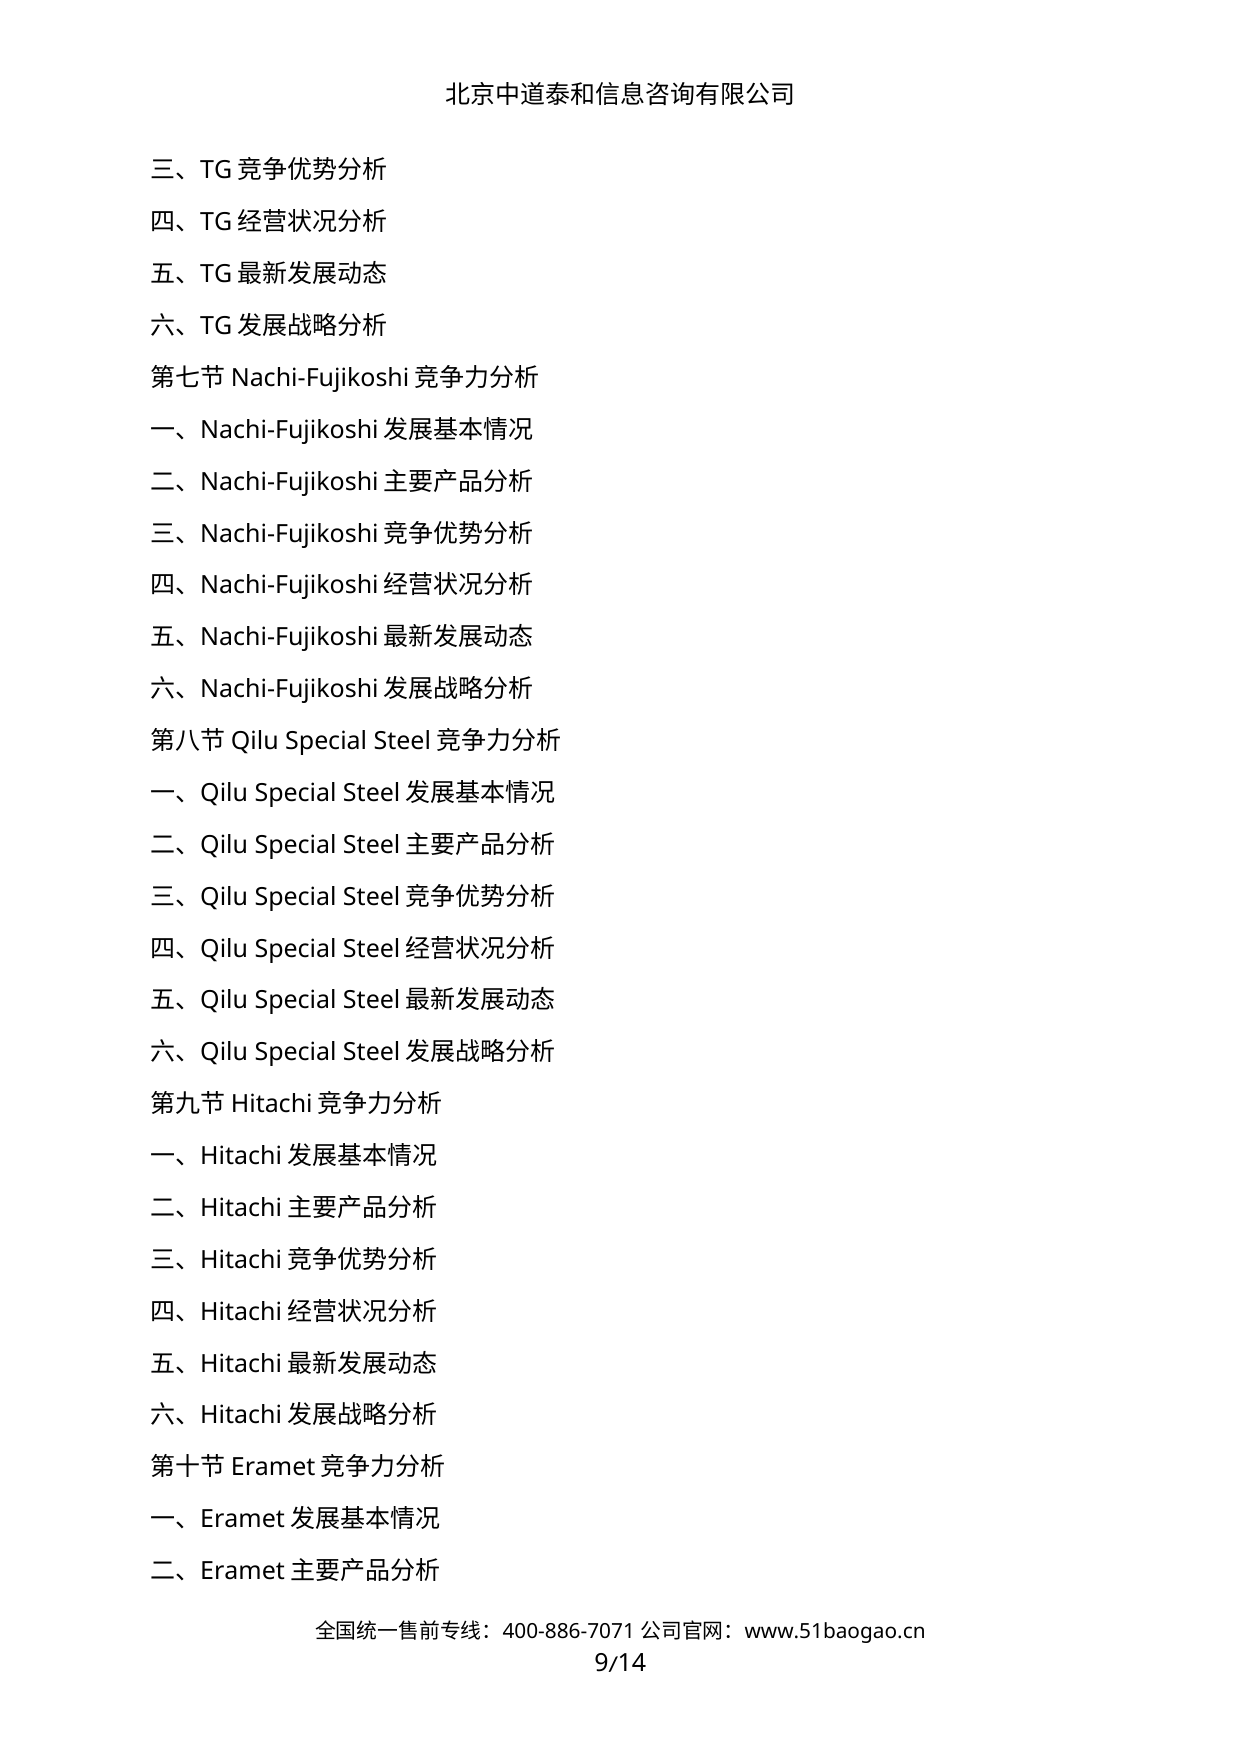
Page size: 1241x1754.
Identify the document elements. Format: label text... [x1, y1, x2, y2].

text 六、Qilu Special Steel发展战略分析 [150, 1032, 1090, 1068]
text 二、Eramet主要产品分析 [150, 1551, 1090, 1587]
text 四、Hitachi经营状况分析 [150, 1291, 1090, 1327]
text 四、Nachi-Fujikoshi经营状况分析 [150, 565, 1090, 601]
text 二、Qilu Special Steel主要产品分析 [150, 824, 1090, 861]
text 六、Hitachi发展战略分析 [150, 1395, 1090, 1431]
text 六、Nachi-Fujikoshi发展战略分析 [150, 669, 1090, 705]
text 五、Hitachi最新发展动态 [150, 1343, 1090, 1379]
text 三、TG竞争优势分析 [150, 150, 1090, 186]
text 二、Nachi-Fujikoshi主要产品分析 [150, 461, 1090, 497]
text 三、Nachi-Fujikoshi竞争优势分析 [150, 513, 1090, 549]
text 第七节 Nachi-Fujikoshi竞争力分析 [150, 357, 1090, 394]
text 三、Hitachi竞争优势分析 [150, 1239, 1090, 1276]
text 第十节 Eramet竞争力分析 [150, 1447, 1090, 1483]
text 五、TG最新发展动态 [150, 254, 1090, 290]
text 一、Hitachi发展基本情况 [150, 1136, 1090, 1172]
text 三、Qilu Special Steel竞争优势分析 [150, 876, 1090, 912]
text 五、Qilu Special Steel最新发展动态 [150, 980, 1090, 1016]
text 五、Nachi-Fujikoshi最新发展动态 [150, 617, 1090, 653]
text 一、Nachi-Fujikoshi发展基本情况 [150, 409, 1090, 446]
text 二、Hitachi主要产品分析 [150, 1187, 1090, 1224]
text 四、Qilu Special Steel经营状况分析 [150, 928, 1090, 964]
text 一、Eramet发展基本情况 [150, 1499, 1090, 1535]
text 六、TG发展战略分析 [150, 306, 1090, 342]
text 一、Qilu Special Steel发展基本情况 [150, 772, 1090, 809]
text 四、TG经营状况分析 [150, 202, 1090, 238]
text 第八节 Qilu Special Steel竞争力分析 [150, 721, 1090, 757]
text 第九节 Hitachi竞争力分析 [150, 1084, 1090, 1120]
